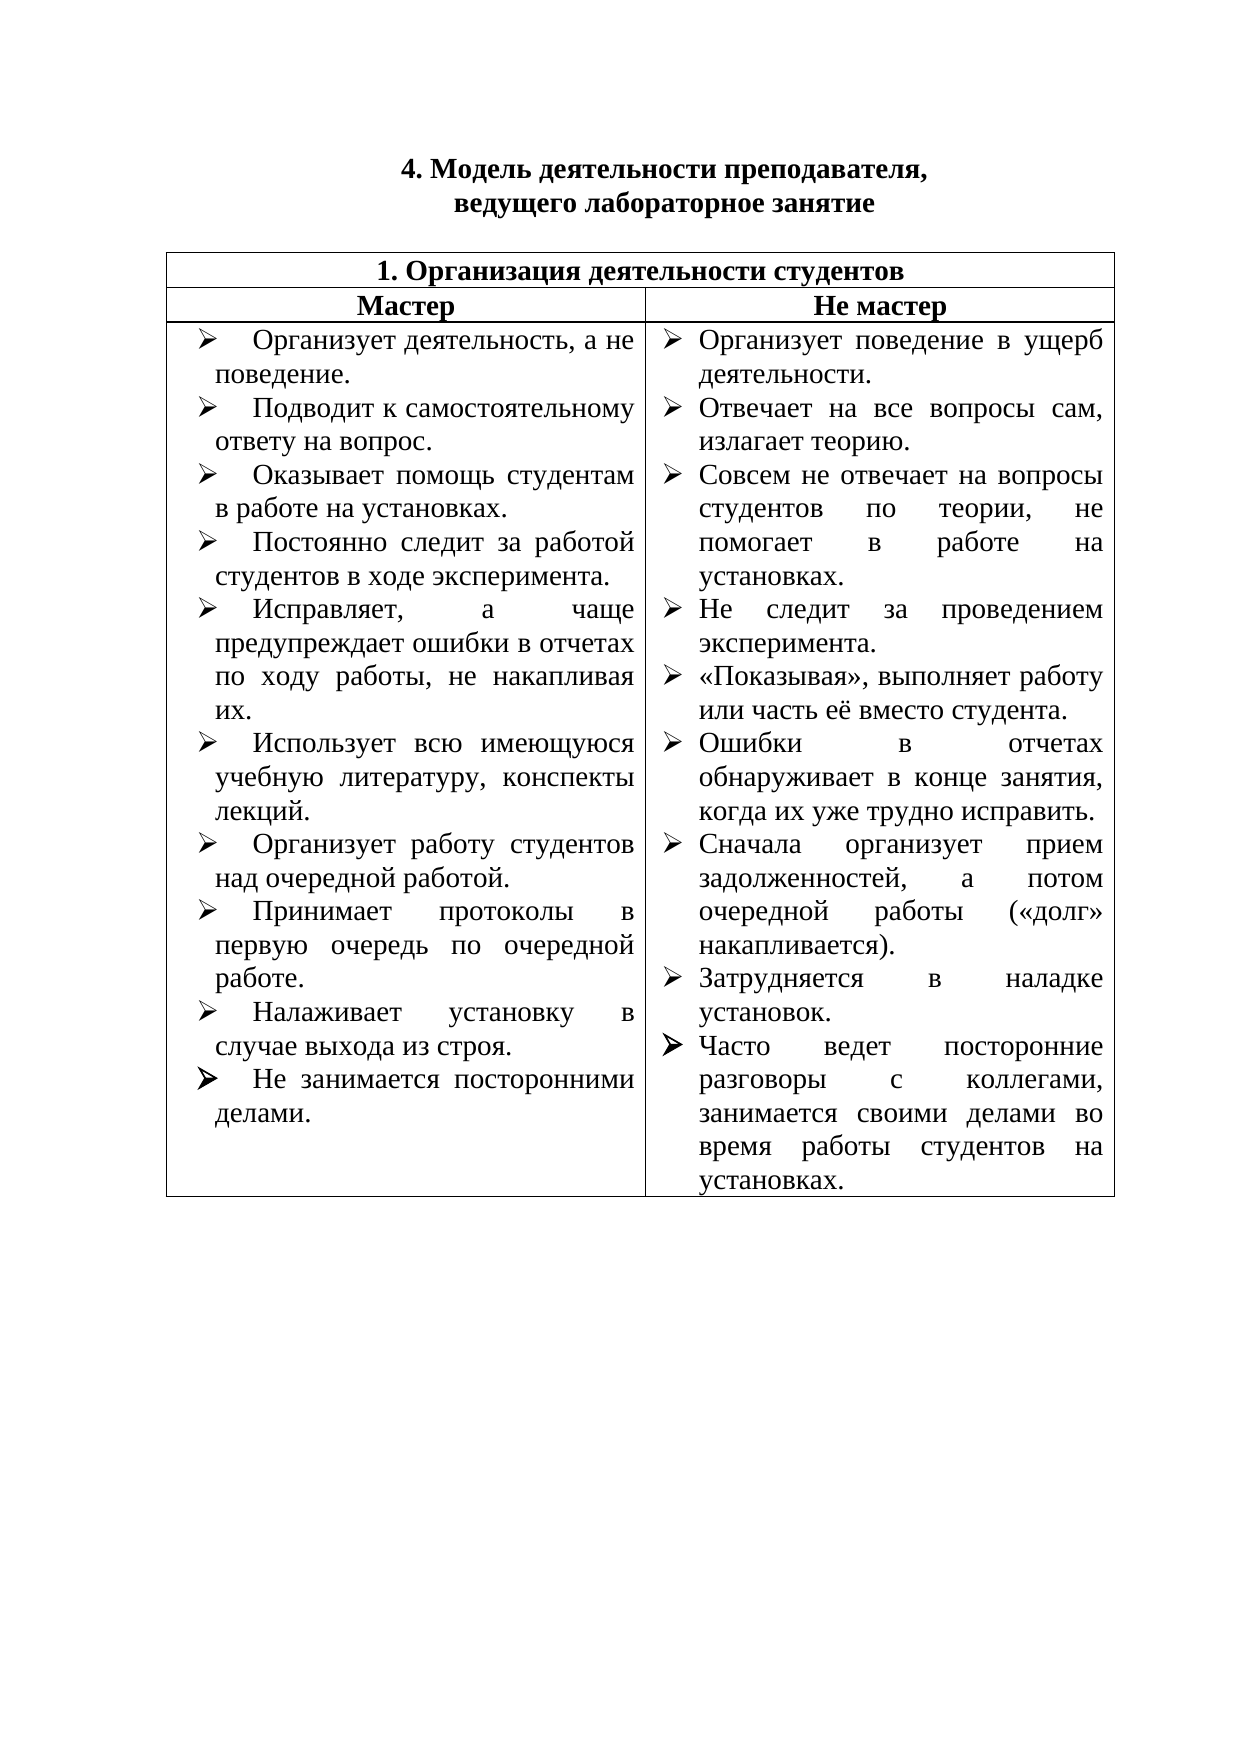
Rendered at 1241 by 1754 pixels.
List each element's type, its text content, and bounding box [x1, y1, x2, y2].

table_cell Организует деятельность, а не поведение. Подводит к самостоятельному ответу на вопрос. Оказывает помощь студентам в работе на установках. Постоянно следит за работой студентов в ходе эксперимента. Исправляет, а чаще предупреждает ошибки в отчетах по ходу работы, не накапливая их. Использует всю имеющуюся учебную литературу, конспекты лекций. Организует работу студентов над очередной работой. Принимает протоколы в первую очередь по очередной работе. Налаживает установку в случае выхода из строя. Не занимается посторонними делами. [167, 323, 645, 1196]
table_cell Организует поведение в ущерб деятельности. Отвечает на все вопросы сам, излагает теорию. Совсем не отвечает на вопросы студентов по теории, не помогает в работе на установках. Не следит за проведением эксперимента. «Показывая», выполняет работу или часть её вместо студента. Ошибки в отчетах обнаруживает в конце занятия, когда их уже трудно исправить. Сначала организует прием задолженностей, а потом очередной работы («долг» накапливается). Затрудняется в наладке установок. Часто ведет посторонние разговоры с коллегами, занимается своими делами во время работы студентов на установках. [646, 323, 1114, 1196]
table_cell Не мастер [646, 288, 1114, 321]
table_cell Мастер [167, 288, 645, 321]
table_header 1. Организация деятельности студентов [167, 253, 1114, 287]
text 4. Модель деятельности преподавателя, [177, 152, 1152, 185]
text ведущего лабораторное занятие [177, 185, 1152, 219]
